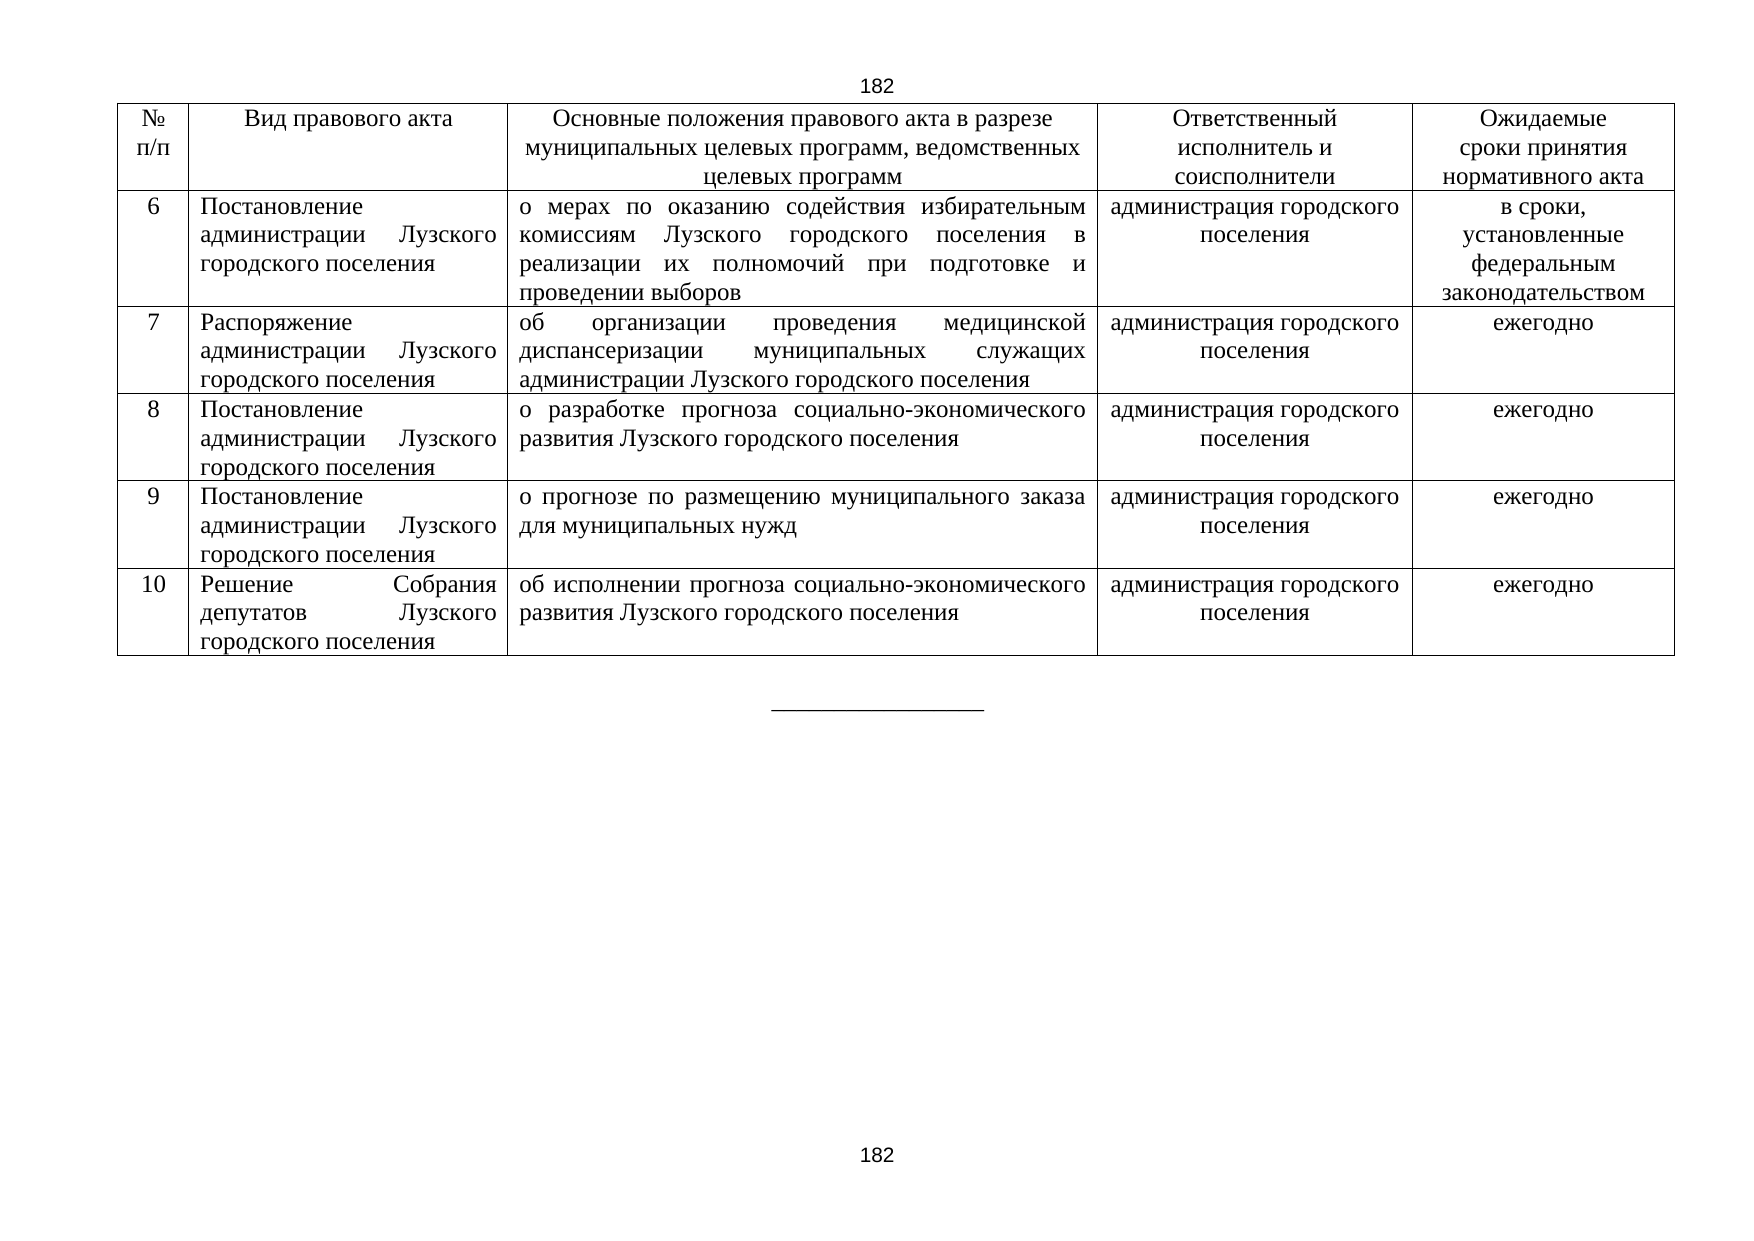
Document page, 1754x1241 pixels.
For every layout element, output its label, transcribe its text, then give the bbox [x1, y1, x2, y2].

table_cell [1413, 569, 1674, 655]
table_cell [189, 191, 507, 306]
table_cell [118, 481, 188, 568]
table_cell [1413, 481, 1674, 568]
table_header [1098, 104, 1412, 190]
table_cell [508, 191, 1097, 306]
text _________________ [118, 685, 1636, 713]
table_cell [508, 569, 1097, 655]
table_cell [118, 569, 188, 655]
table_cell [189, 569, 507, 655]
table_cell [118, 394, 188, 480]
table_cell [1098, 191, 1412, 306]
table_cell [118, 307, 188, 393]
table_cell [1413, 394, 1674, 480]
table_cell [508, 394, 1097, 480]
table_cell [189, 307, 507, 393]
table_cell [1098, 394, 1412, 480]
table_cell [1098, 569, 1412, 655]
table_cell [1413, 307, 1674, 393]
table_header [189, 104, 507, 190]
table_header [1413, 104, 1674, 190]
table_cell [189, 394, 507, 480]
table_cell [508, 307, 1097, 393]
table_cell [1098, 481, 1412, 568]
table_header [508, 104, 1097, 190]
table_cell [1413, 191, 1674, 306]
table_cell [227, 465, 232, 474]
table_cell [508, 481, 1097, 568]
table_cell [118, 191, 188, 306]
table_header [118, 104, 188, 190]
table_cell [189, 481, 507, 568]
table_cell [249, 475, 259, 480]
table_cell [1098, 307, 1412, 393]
